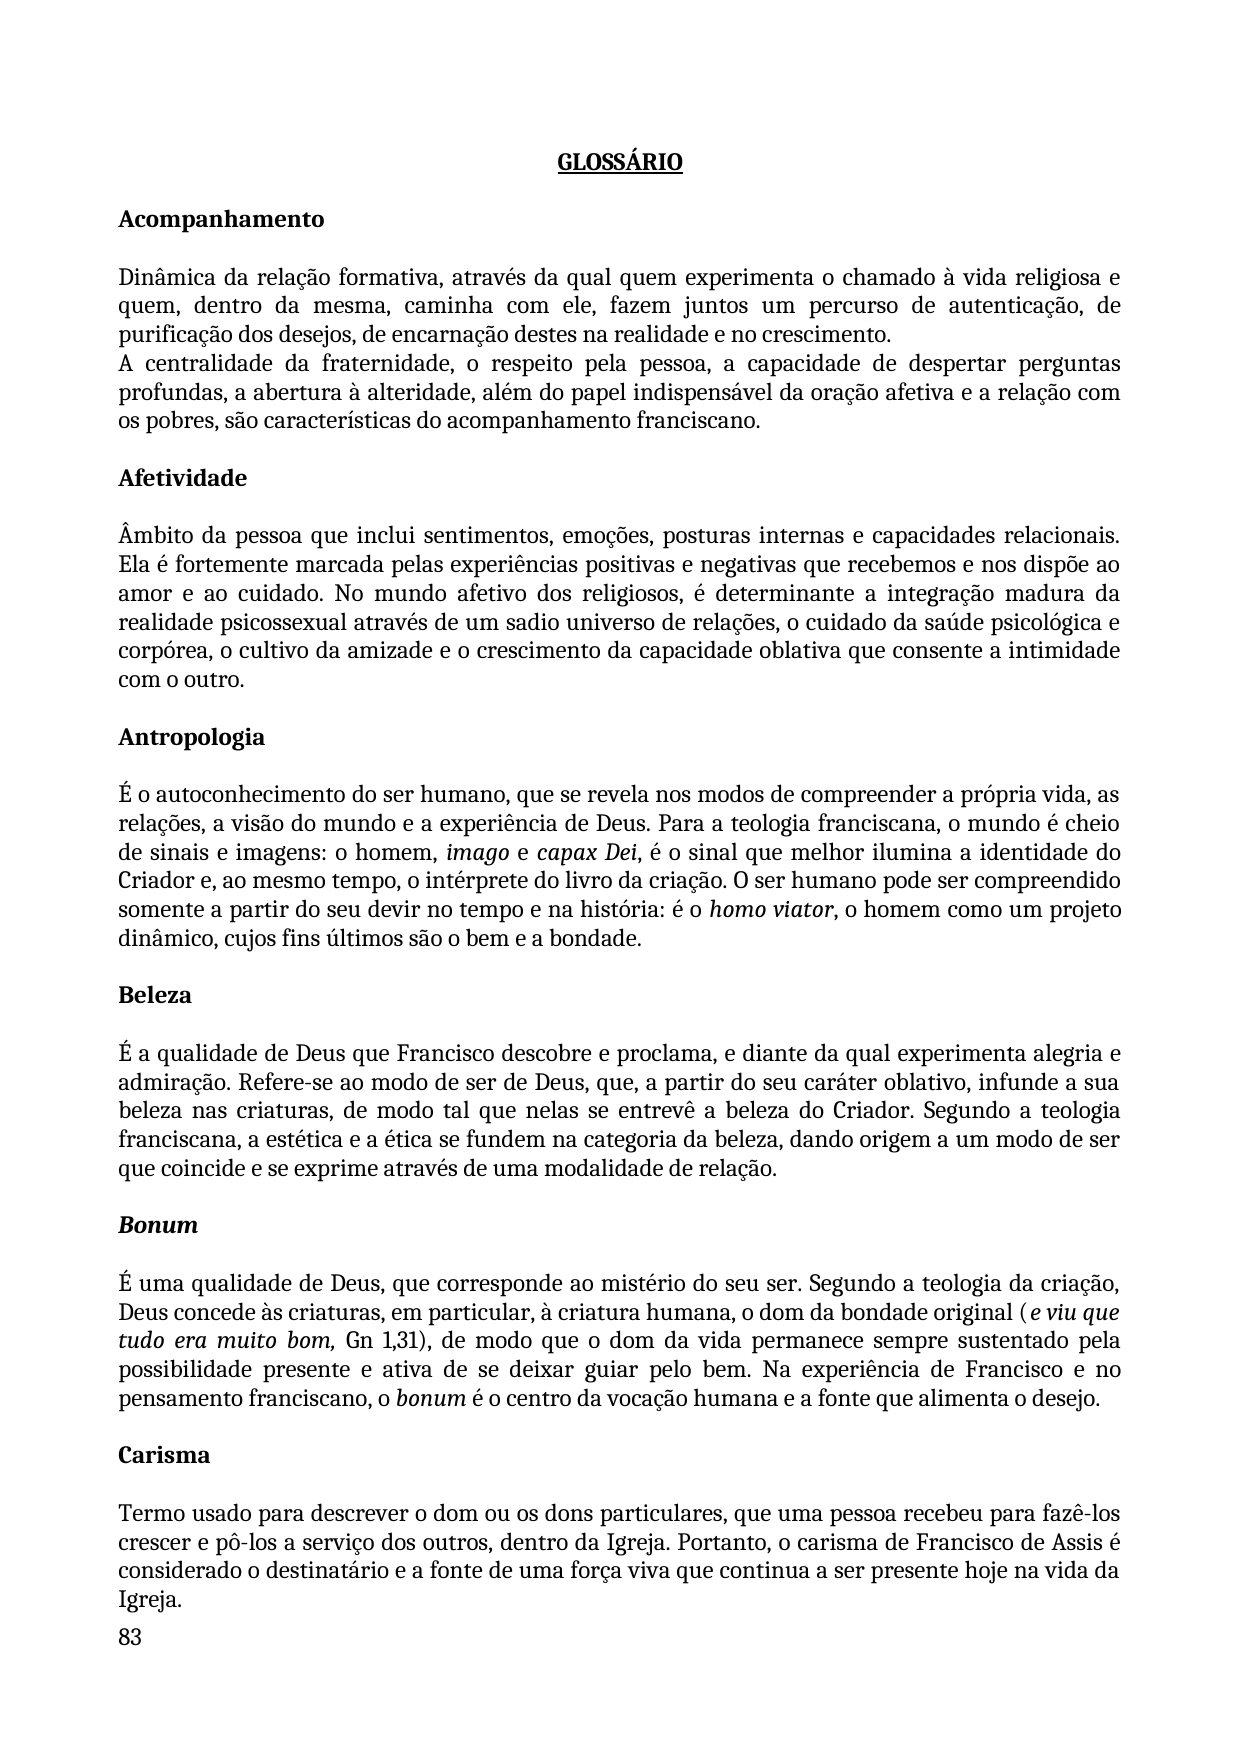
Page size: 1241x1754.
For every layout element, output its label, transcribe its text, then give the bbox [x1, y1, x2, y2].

text Dinâmica da relação formativa, através da qual quem experimenta o chamado à vida religiosa e quem, dentro da mesma, caminha com ele, fazem juntos um percurso de autenticação, de purificação dos desejos, de encarnação destes na realidade e no crescimento. [118, 263, 1122, 349]
text Carisma [118, 1441, 1122, 1470]
text Acompanhamento [118, 205, 1122, 234]
text A centralidade da fraternidade, o respeito pela pessoa, a capacidade de despertar perguntas profundas, a abertura à alteridade, além do papel indispensável da oração afetiva e a relação com os pobres, são características do acompanhamento franciscano. [118, 349, 1122, 435]
text Termo usado para descrever o dom ou os dons particulares, que uma pessoa recebeu para fazê-los crescer e pô-los a serviço dos outros, dentro da Igreja. Portanto, o carisma de Francisco de Assis é considerado o destinatário e a fonte de uma força viva que continua a ser presente hoje na vida da Igreja. [118, 1499, 1122, 1614]
text É o autoconhecimento do ser humano, que se revela nos modos de compreender a própria vida, as relações, a visão do mundo e a experiência de Deus. Para a teologia franciscana, o mundo é cheio de sinais e imagens: o homem, imago e capax Dei, é o sinal que melhor ilumina a identidade do Criador e, ao mesmo tempo, o intérprete do livro da criação. O ser humano pode ser compreendido somente a partir do seu devir no tempo e na história: é o homo viator, o homem como um projeto dinâmico, cujos fins últimos são o bem e a bondade. [118, 780, 1122, 953]
text Bonum [118, 1211, 1122, 1240]
text É uma qualidade de Deus, que corresponde ao mistério do seu ser. Segundo a teologia da criação, Deus concede às criaturas, em particular, à criatura humana, o dom da bondade original (e viu que tudo era muito bom, Gn 1,31), de modo que o dom da vida permanece sempre sustentado pela possibilidade presente e ativa de se deixar guiar pelo bem. Na experiência de Francisco e no pensamento franciscano, o bonum é o centro da vocação humana e a fonte que alimenta o desejo. [118, 1269, 1122, 1413]
text Âmbito da pessoa que inclui sentimentos, emoções, posturas internas e capacidades relacionais. Ela é fortemente marcada pelas experiências positivas e negativas que recebemos e nos dispõe ao amor e ao cuidado. No mundo afetivo dos religiosos, é determinante a integração madura da realidade psicossexual através de um sadio universo de relações, o cuidado da saúde psicológica e corpórea, o cultivo da amizade e o crescimento da capacidade oblativa que consente a intimidade com o outro. [118, 521, 1122, 694]
text GLOSSÁRIO [118, 148, 1122, 176]
text É a qualidade de Deus que Francisco descobre e proclama, e diante da qual experimenta alegria e admiração. Refere-se ao modo de ser de Deus, que, a partir do seu caráter oblativo, infunde a sua beleza nas criaturas, de modo tal que nelas se entrevê a beleza do Criador. Segundo a teologia franciscana, a estética e a ética se fundem na categoria da beleza, dando origem a um modo de ser que coincide e se exprime através de uma modalidade de relação. [118, 1039, 1122, 1183]
text Afetividade [118, 464, 1122, 493]
text Antropologia [118, 723, 1122, 751]
text Beleza [118, 981, 1122, 1010]
